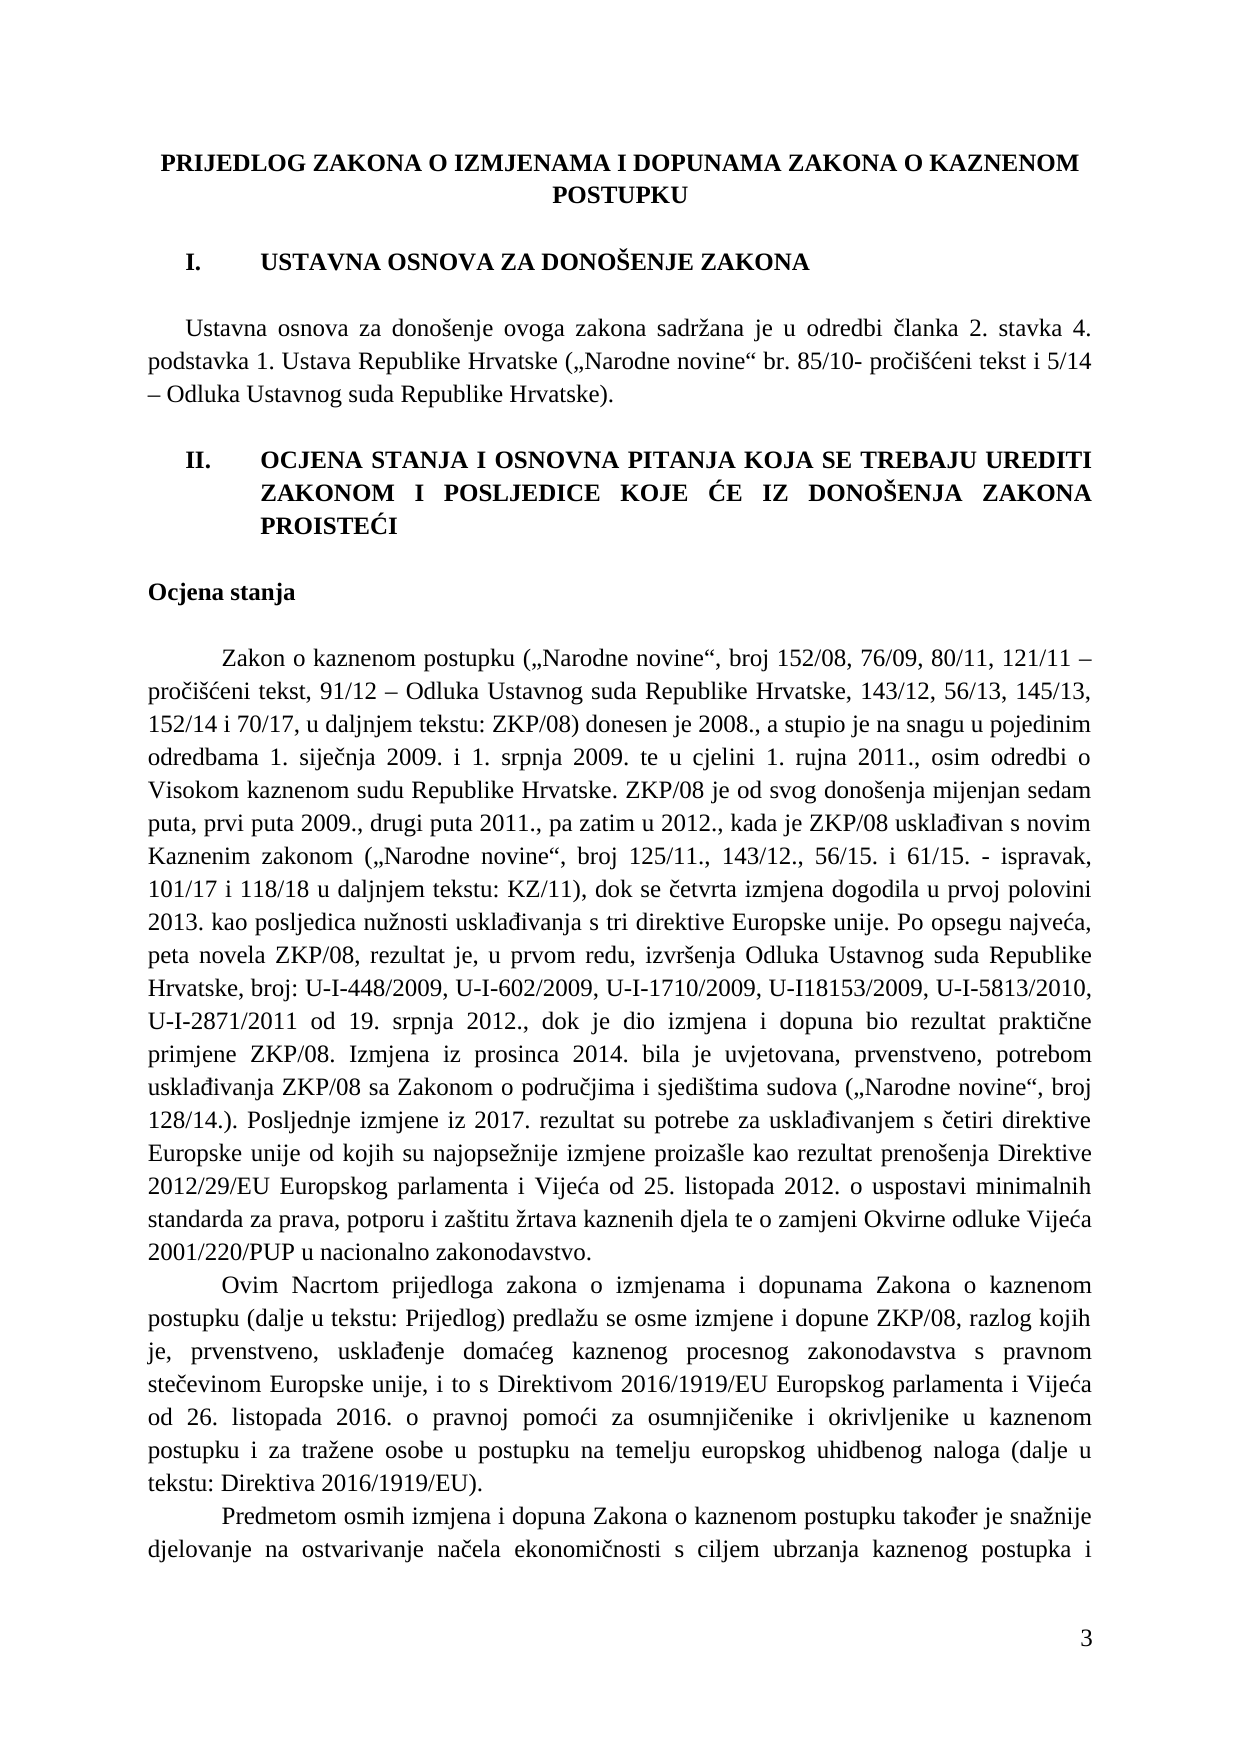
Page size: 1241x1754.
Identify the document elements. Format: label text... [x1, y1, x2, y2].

text Ovim Nacrtom prijedloga zakona o izmjenama i dopunama Zakona o kaznenom postupku (dalje u tekstu: Prijedlog) predlažu se osme izmjene i dopune ZKP/08, razlog kojih je, prvenstveno, usklađenje domaćeg kaznenog procesnog zakonodavstva s pravnom stečevinom Europske unije, i to s Direktivom 2016/1919/EU Europskog parlamenta i Vijeća od 26. listopada 2016. o pravnoj pomoći za osumnjičenike i okrivljenike u kaznenom postupku i za tražene osobe u postupku na temelju europskog uhidbenog naloga (dalje u tekstu: Direktiva 2016/1919/EU). [148, 1270, 1093, 1497]
text Ustavna osnova za donošenje ovoga zakona sadržana je u odredbi članka 2. stavka 4. podstavka 1. Ustava Republike Hrvatske („Narodne novine“ br. 85/10- pročišćeni tekst i 5/14 – Odluka Ustavnog suda Republike Hrvatske). [148, 313, 1093, 407]
text PRIJEDLOG ZAKONA O IZMJENAMA I DOPUNAMA ZAKONA O KAZNENOM POSTUPKU [148, 148, 1093, 209]
text Zakon o kaznenom postupku („Narodne novine“, broj 152/08, 76/09, 80/11, 121/11 – pročišćeni tekst, 91/12 – Odluka Ustavnog suda Republike Hrvatske, 143/12, 56/13, 145/13, 152/14 i 70/17, u daljnjem tekstu: ZKP/08) donesen je 2008., a stupio je na snagu u pojedinim odredbama 1. siječnja 2009. i 1. srpnja 2009. te u cjelini 1. rujna 2011., osim odredbi o Visokom kaznenom sudu Republike Hrvatske. ZKP/08 je od svog donošenja mijenjan sedam puta, prvi puta 2009., drugi puta 2011., pa zatim u 2012., kada je ZKP/08 usklađivan s novim Kaznenim zakonom („Narodne novine“, broj 125/11., 143/12., 56/15. i 61/15. - ispravak, 101/17 i 118/18 u daljnjem tekstu: KZ/11), dok se četvrta izmjena dogodila u prvoj polovini 2013. kao posljedica nužnosti usklađivanja s tri direktive Europske unije. Po opsegu najveća, peta novela ZKP/08, rezultat je, u prvom redu, izvršenja Odluka Ustavnog suda Republike Hrvatske, broj: U-I-448/2009, U-I-602/2009, U-I-1710/2009, U-I18153/2009, U-I-5813/2010, U-I-2871/2011 od 19. srpnja 2012., dok je dio izmjena i dopuna bio rezultat praktične primjene ZKP/08. Izmjena iz prosinca 2014. bila je uvjetovana, prvenstveno, potrebom usklađivanja ZKP/08 sa Zakonom o područjima i sjedištima sudova („Narodne novine“, broj 128/14.). Posljednje izmjene iz 2017. rezultat su potrebe za usklađivanjem s četiri direktive Europske unije od kojih su najopsežnije izmjene proizašle kao rezultat prenošenja Direktive 2012/29/EU Europskog parlamenta i Vijeća od 25. listopada 2012. o uspostavi minimalnih standarda za prava, potporu i zaštitu žrtava kaznenih djela te o zamjeni Okvirne odluke Vijeća 2001/220/PUP u nacionalno zakonodavstvo. [148, 643, 1093, 1266]
list USTAVNA OSNOVA ZA DONOŠENJE ZAKONA [185, 247, 1093, 275]
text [148, 1501, 1093, 1563]
text Ocjena stanja [148, 577, 1093, 606]
list OCJENA STANJA I OSNOVNA PITANJA KOJA SE TREBAJU UREDITI ZAKONOM I POSLJEDICE KOJE ĆE IZ DONOŠENJA ZAKONA PROISTEĆI [185, 445, 1093, 539]
